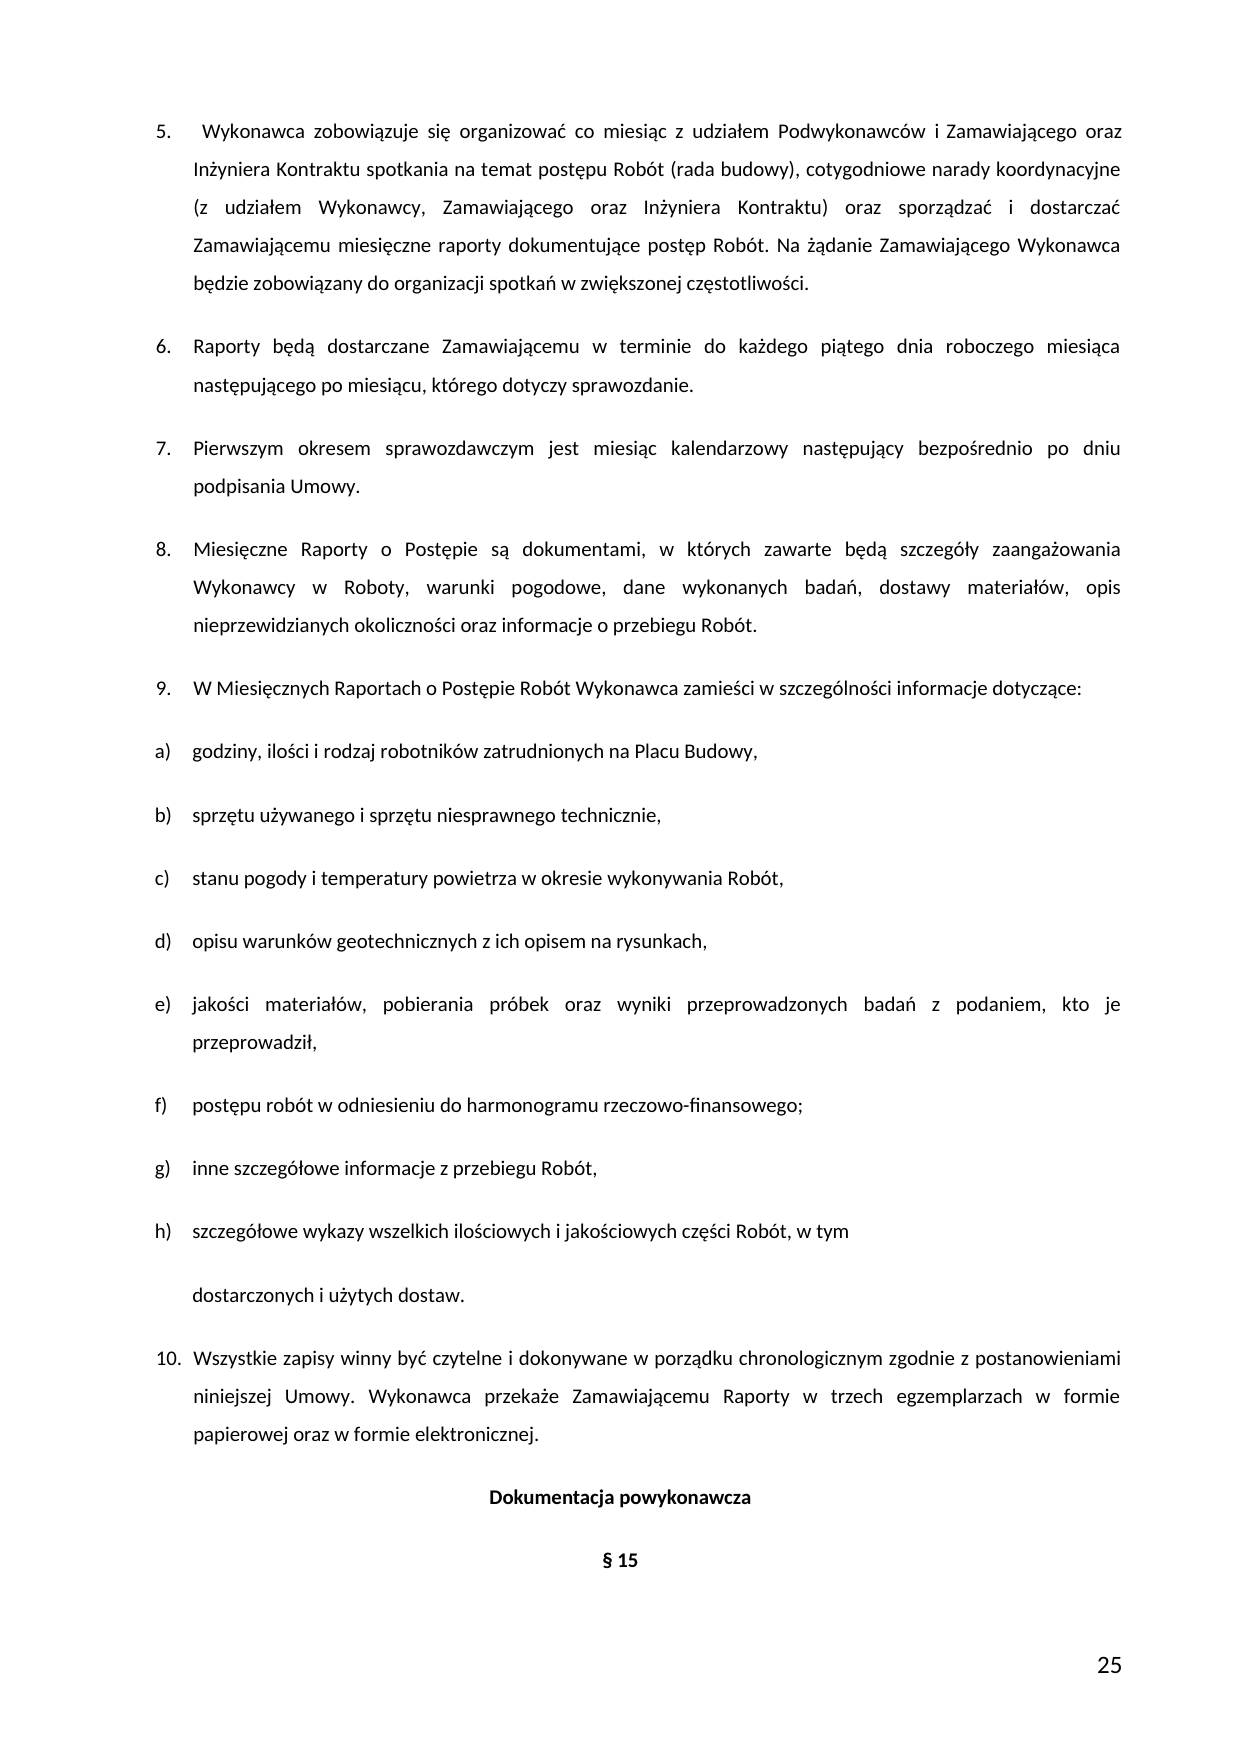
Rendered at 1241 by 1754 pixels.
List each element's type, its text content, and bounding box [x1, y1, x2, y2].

list Wszystkie zapisy winny być czytelne i dokonywane w porządku chronologicznym zgodnie z postanowieniami niniejszej Umowy. Wykonawca przekaże Zamawiającemu Raporty w trzech egzemplarzach w formie papierowej oraz w formie elektronicznej. [156, 1345, 1122, 1447]
list godziny, ilości i rodzaj robotników zatrudnionych na Placu Budowy, [154, 739, 1122, 764]
list postępu robót w odniesieniu do harmonogramu rzeczowo-finansowego; [154, 1092, 1122, 1118]
list sprzętu używanego i sprzętu niesprawnego technicznie, [154, 802, 1122, 827]
list stanu pogody i temperatury powietrza w okresie wykonywania Robót, [154, 865, 1122, 890]
list Miesięczne Raporty o Postępie są dokumentami, w których zawarte będą szczegóły zaangażowania Wykonawcy w Roboty, warunki pogodowe, dane wykonanych badań, dostawy materiałów, opis nieprzewidzianych okoliczności oraz informacje o przebiegu Robót. [156, 536, 1122, 638]
list W Miesięcznych Raportach o Postępie Robót Wykonawca zamieści w szczególności informacje dotyczące: [156, 676, 1122, 701]
subtitle Dokumentacja powykonawcza [118, 1484, 1122, 1510]
list szczegółowe wykazy wszelkich ilościowych i jakościowych części Robót, w tym [154, 1219, 1122, 1244]
list opisu warunków geotechnicznych z ich opisem na rysunkach, [154, 928, 1122, 953]
text § 15 [118, 1547, 1122, 1573]
list dostarczonych i użytych dostaw. [192, 1282, 1122, 1307]
list Pierwszym okresem sprawozdawczym jest miesiąc kalendarzowy następujący bezpośrednio po dniu podpisania Umowy. [156, 435, 1122, 498]
list jakości materiałów, pobierania próbek oraz wyniki przeprowadzonych badań z podaniem, kto je przeprowadził, [154, 991, 1122, 1055]
list Wykonawca zobowiązuje się organizować co miesiąc z udziałem Podwykonawców i Zamawiającego oraz Inżyniera Kontraktu spotkania na temat postępu Robót (rada budowy), cotygodniowe narady koordynacyjne (z udziałem Wykonawcy, Zamawiającego oraz Inżyniera Kontraktu) oraz sporządzać i dostarczać Zamawiającemu miesięczne raporty dokumentujące postęp Robót. Na żądanie Zamawiającego Wykonawca będzie zobowiązany do organizacji spotkań w zwiększonej częstotliwości. [156, 118, 1122, 296]
list Raporty będą dostarczane Zamawiającemu w terminie do każdego piątego dnia roboczego miesiąca następującego po miesiącu, którego dotyczy sprawozdanie. [156, 334, 1122, 397]
list inne szczegółowe informacje z przebiegu Robót, [154, 1156, 1122, 1181]
